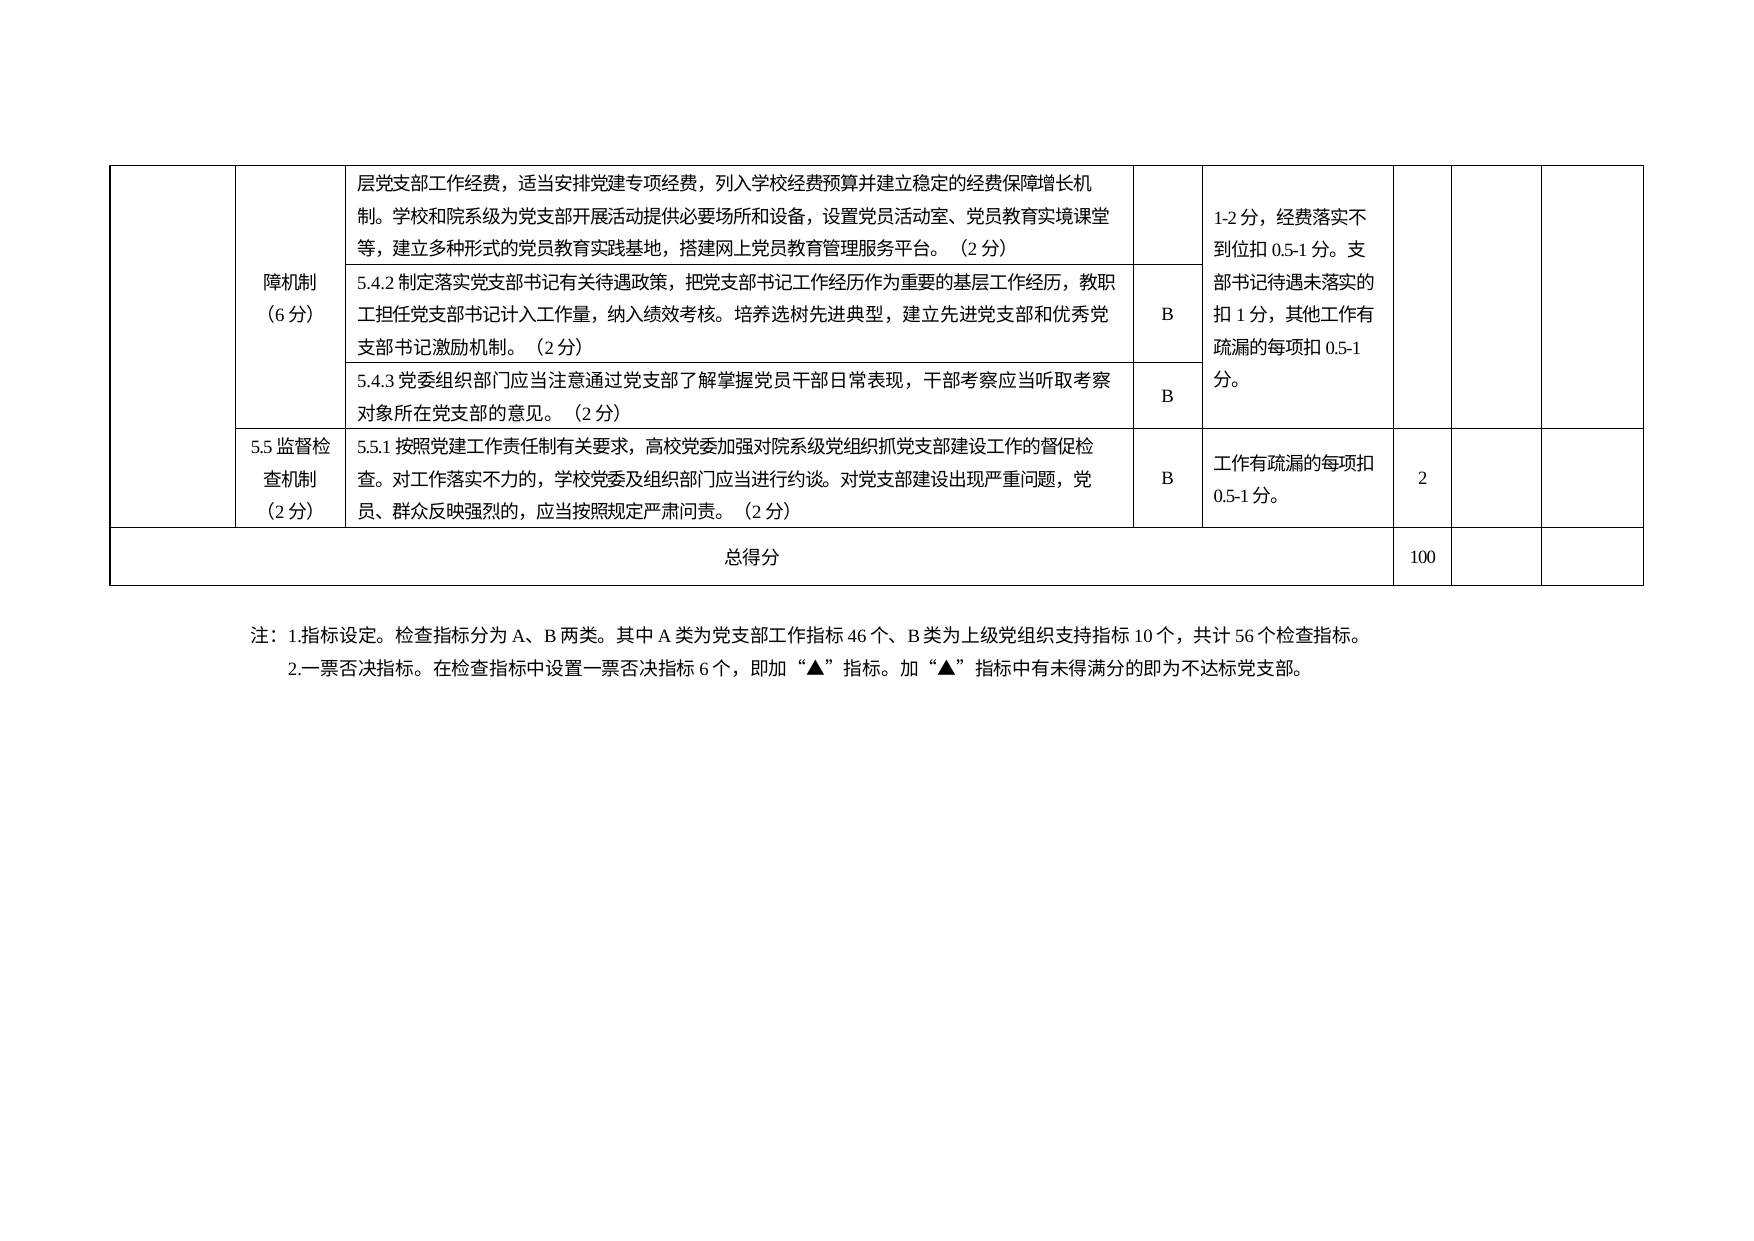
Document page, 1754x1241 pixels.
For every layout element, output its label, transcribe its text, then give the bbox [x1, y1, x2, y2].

table_cell 5.5.1按照党建工作责任制有关要求，高校党委加强对院系级党组织抓党支部建设工作的督促检查。对工作落实不力的，学校党委及组织部门应当进行约谈。对党支部建设出现严重问题，党员、群众反映强烈的，应当按照规定严肃问责。（2分） [346, 429, 1133, 527]
table_cell [1452, 429, 1541, 527]
table_cell 5.4工作保障机制 （6分） [236, 166, 345, 428]
table_cell B [1134, 166, 1202, 264]
table_cell [1452, 528, 1541, 585]
table_cell 工作有疏漏的每项扣0.5-1分。 [1203, 429, 1393, 527]
table_cell [1542, 429, 1643, 527]
table_cell 5.5监督检查机制 （2分） [236, 429, 345, 527]
table_cell 5.4.2制定落实党支部书记有关待遇政策，把党支部书记工作经历作为重要的基层工作经历，教职工担任党支部书记计入工作量，纳入绩效考核。培养选树先进典型，建立先进党支部和优秀党支部书记激励机制。（2分） [346, 265, 1133, 362]
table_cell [1203, 166, 1393, 428]
table_cell 6 [1394, 166, 1451, 428]
table_cell B [1134, 363, 1202, 428]
table_cell [1542, 528, 1643, 585]
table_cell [346, 166, 1133, 264]
table_cell 2 [1394, 429, 1451, 527]
table_cell B [1134, 265, 1202, 362]
text 注：1.指标设定。检查指标分为A、B两类。其中A类为党支部工作指标46个、B类为上级党组织支持指标10个，共计56个检查指标。 [213, 618, 1541, 651]
table_cell [1542, 166, 1643, 428]
table_cell 100 [1394, 528, 1451, 585]
table_cell 总得分 [111, 528, 1393, 585]
table_cell [1452, 166, 1541, 428]
table_cell B [1134, 429, 1202, 527]
table_cell 5.4.3党委组织部门应当注意通过党支部了解掌握党员干部日常表现，干部考察应当听取考察对象所在党支部的意见。（2分） [346, 363, 1133, 428]
text 2.一票否决指标。在检查指标中设置一票否决指标6个，即加“▲”指标。加“▲”指标中有未得满分的即为不达标党支部。 [213, 651, 1541, 683]
